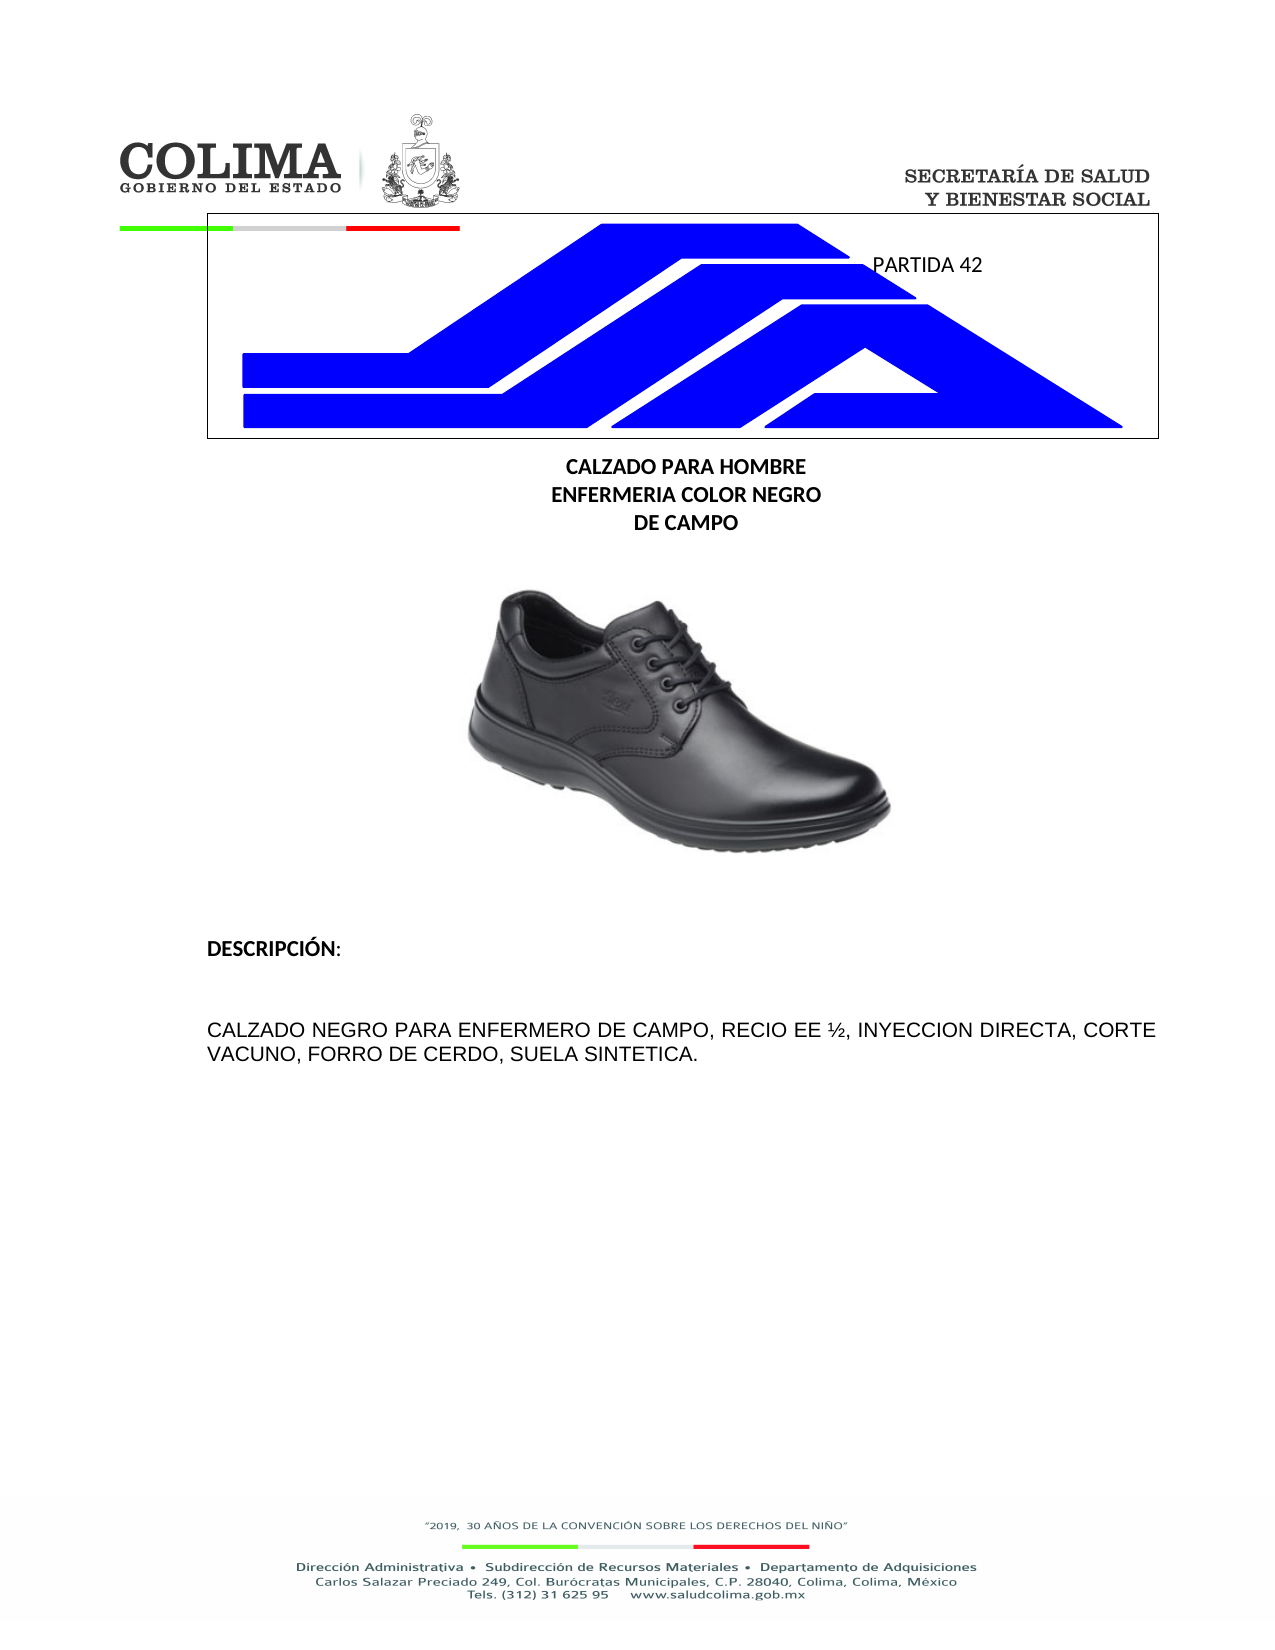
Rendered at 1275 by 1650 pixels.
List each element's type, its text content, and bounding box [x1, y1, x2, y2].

text DE CAMPO [207, 508, 1165, 536]
picture [3, 29, 1267, 255]
picture [208, 214, 1158, 255]
text CALZADO NEGRO PARA ENFERMERO DE CAMPO, RECIO EE ½, INYECCION DIRECTA, CORTE VACUNO, FORRO DE CERDO, SUELA SINTETICA. [207, 1018, 1157, 1066]
picture [0, 1497, 1275, 1622]
text ENFERMERIA COLOR NEGRO [207, 480, 1165, 508]
text CALZADO PARA HOMBRE [207, 452, 1165, 480]
text DESCRIPCIÓN: [207, 934, 1176, 962]
picture [457, 563, 915, 878]
